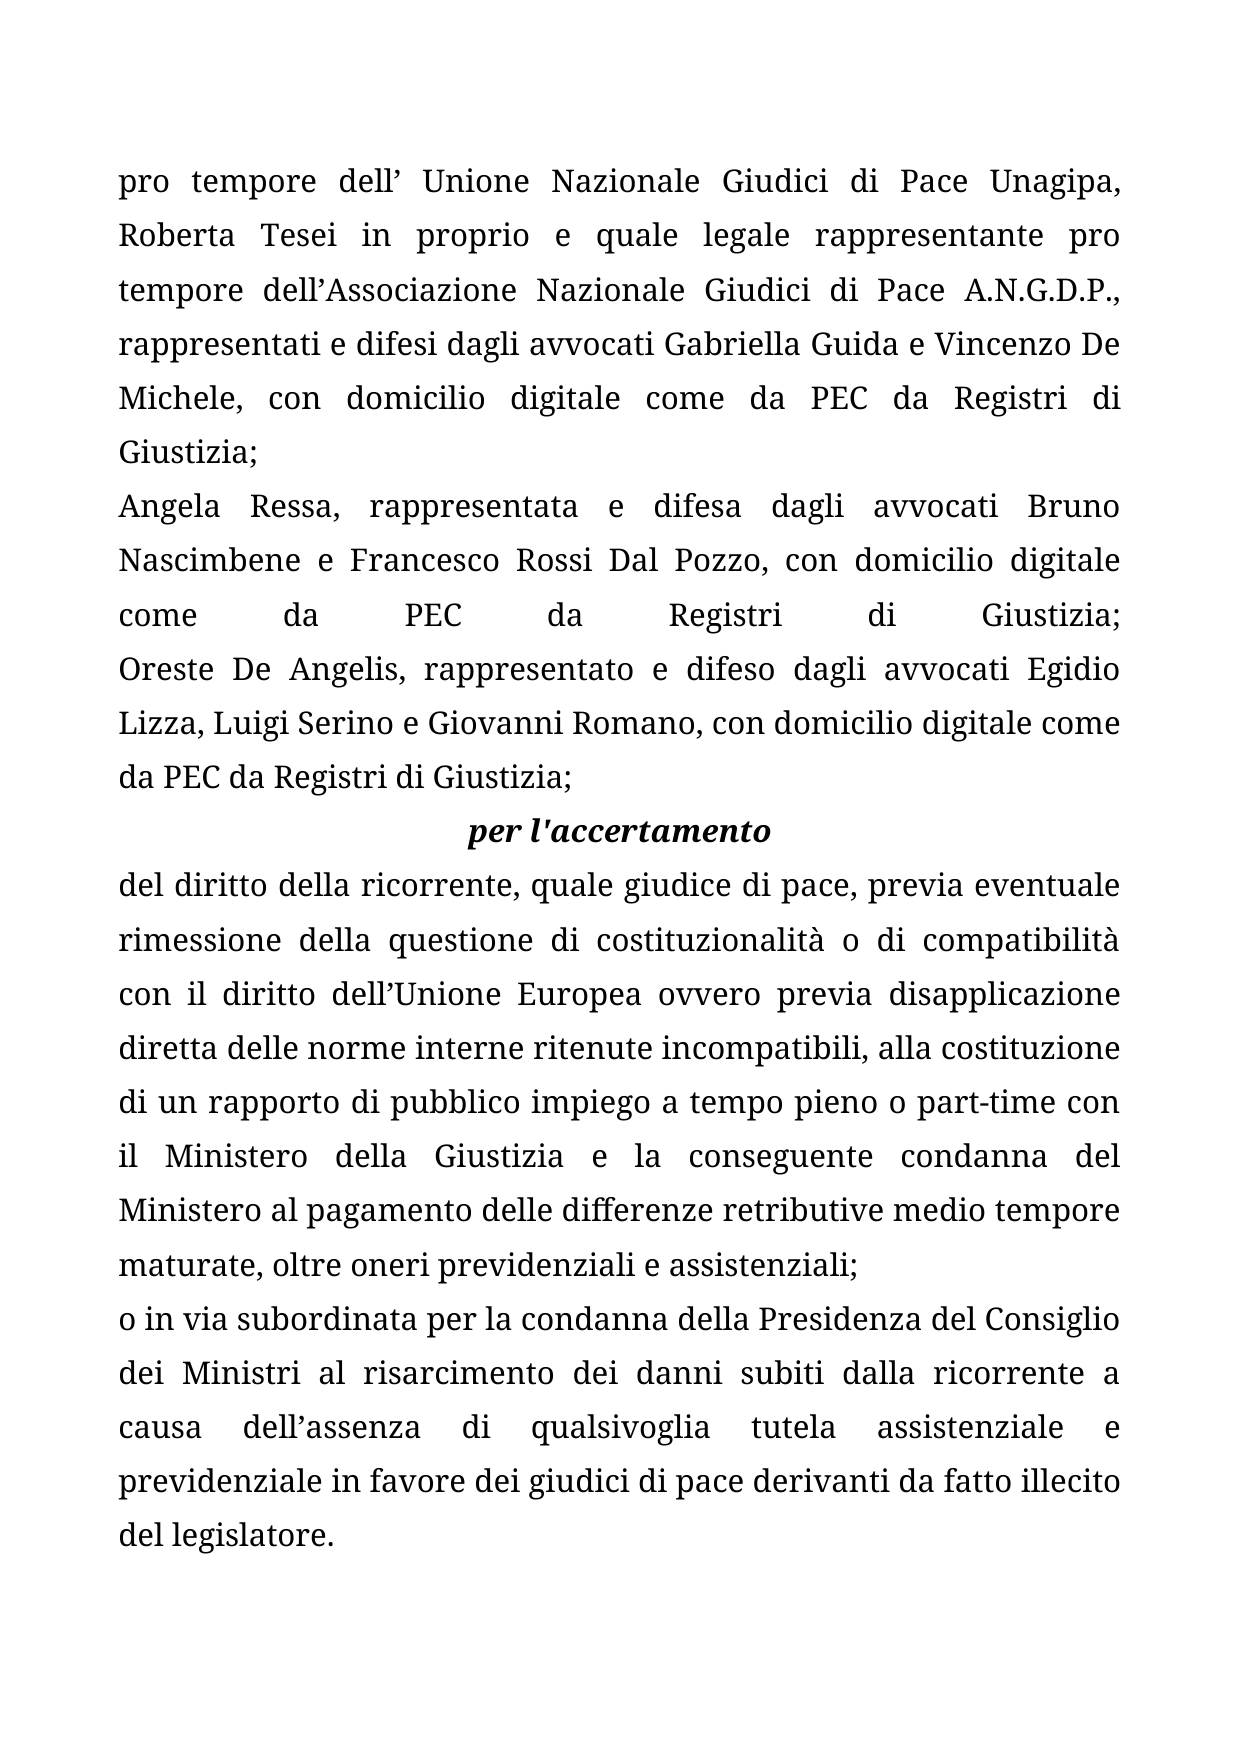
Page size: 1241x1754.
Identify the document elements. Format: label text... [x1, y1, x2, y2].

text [118, 148, 1122, 798]
text del diritto della ricorrente, quale giudice di pace, previa eventuale rimessione della questione di costituzionalità o di compatibilità con il diritto dell’Unione Europea ovvero previa disapplicazione diretta delle norme interne ritenute incompatibili, alla costituzione di un rapporto di pubblico impiego a tempo pieno o part-time con il Ministero della Giustizia e la conseguente condanna del Ministero al pagamento delle differenze retributive medio tempore maturate, oltre oneri previdenziali e assistenziali; [118, 852, 1122, 1285]
text per l'accertamento [118, 798, 1122, 852]
text o in via subordinata per la condanna della Presidenza del Consiglio dei Ministri al risarcimento dei danni subiti dalla ricorrente a causa dell’assenza di qualsivoglia tutela assistenziale e previdenziale in favore dei giudici di pace derivanti da fatto illecito del legislatore. [118, 1285, 1122, 1556]
